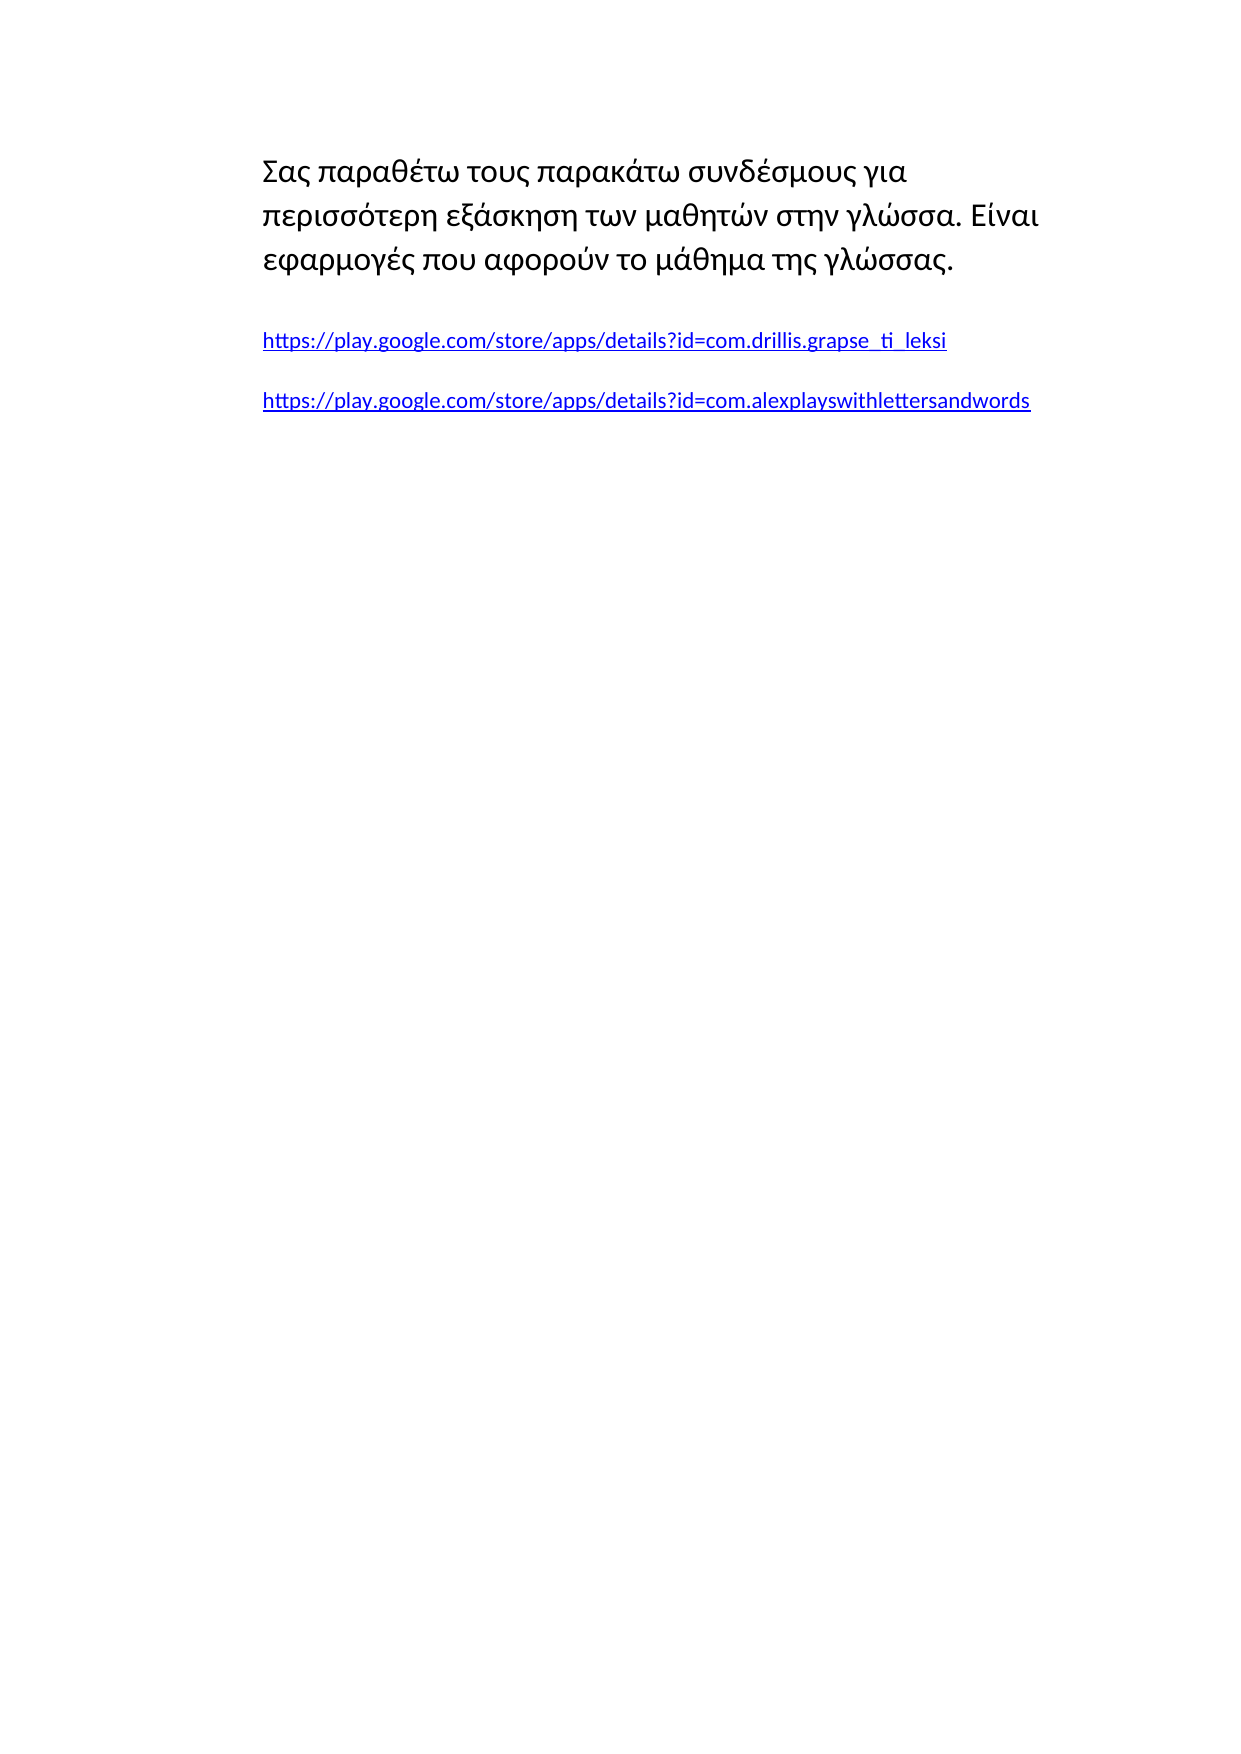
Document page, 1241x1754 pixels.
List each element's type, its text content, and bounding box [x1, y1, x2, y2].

list https://play.google.com/store/apps/details?id=com.drillis.grapse_ti_leksi [262, 326, 1053, 354]
list https://play.google.com/store/apps/details?id=com.alexplayswithlettersandwords [262, 386, 1053, 414]
list Σας παραθέτω τους παρακάτω συνδέσμους για περισσότερη εξάσκηση των μαθητών στην γλώσσα. Είναι εφαρμογές που αφορούν το μάθημα της γλώσσας. [262, 150, 1053, 279]
